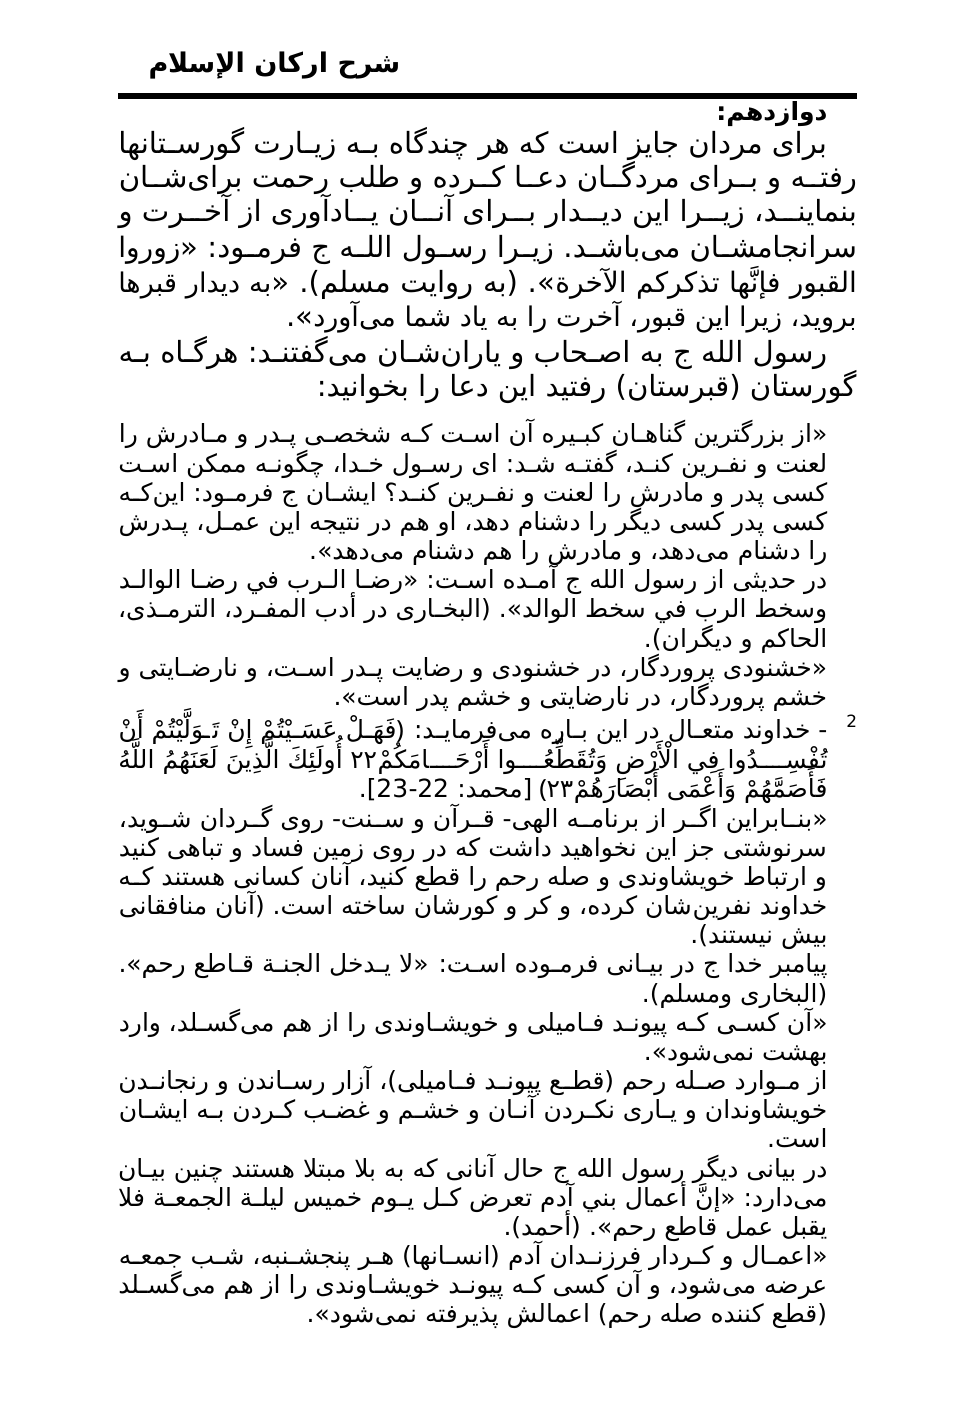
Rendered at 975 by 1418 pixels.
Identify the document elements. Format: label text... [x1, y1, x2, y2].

text رسول الله ج به اصحاب و یاران‌شان می‌گفتند: هرگاه به گورستان (قبرستان) رفتید این دعا را بخوانید: [118, 333, 857, 403]
text براى مردان جایز است که هر چندگاه به زیارت گورستانها رفته و براى مردگان دعا کرده و طلب رحمت برا‌ی‌شان بنمایند، زیرا این دیدار براى آنان یادآورى از آخرت و سرانجامشان می‌باشد. زیرا رسول الله ج فرمود: «زوروا القبور فإنَّها تذکرکم الآخرة». (به روایت مسلم). «به دیدار قبرها بروید، زیرا این قبور، آخرت را به یاد شما می‌آورد». [118, 127, 857, 333]
text دوازدهم: [118, 98, 857, 127]
